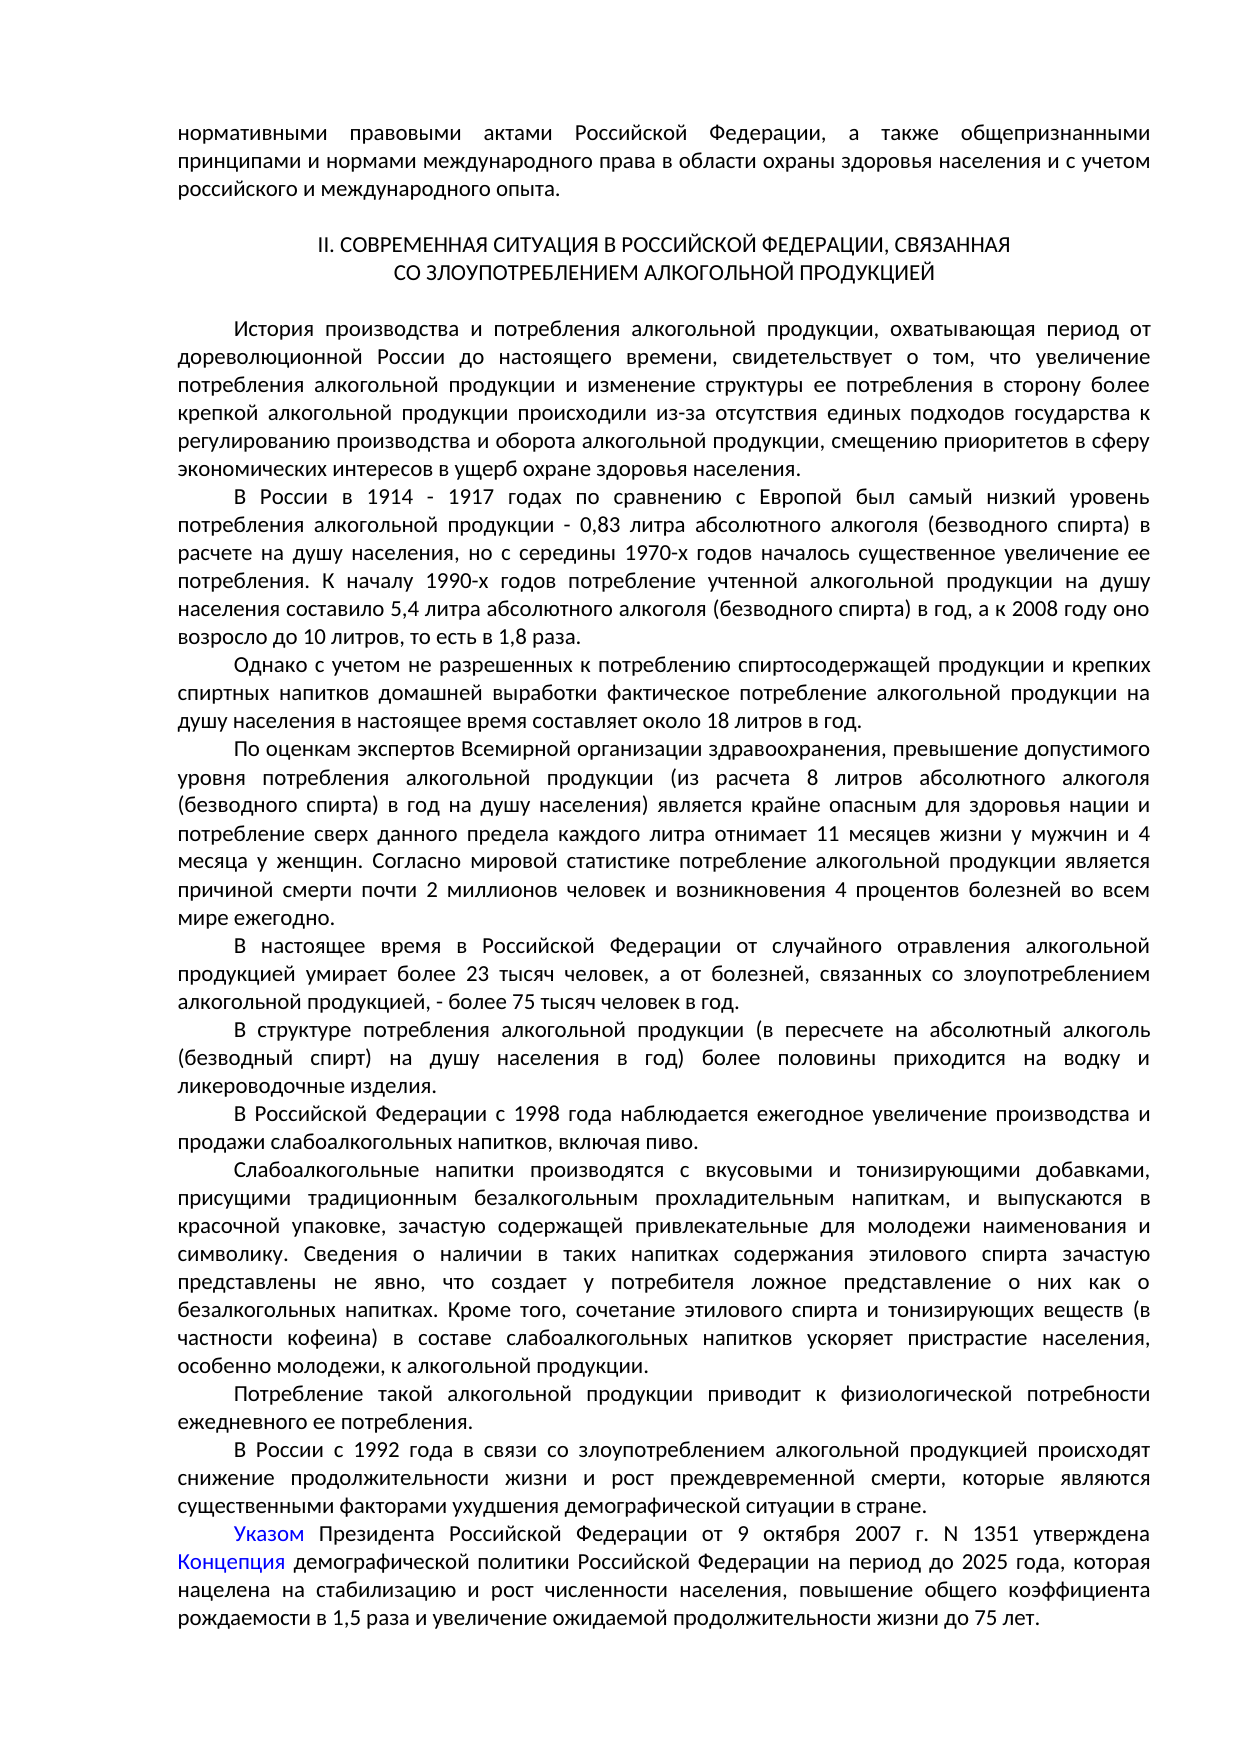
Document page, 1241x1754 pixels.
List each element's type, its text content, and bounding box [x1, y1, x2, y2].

text Потребление такой алкогольной продукции приводит к физиологической потребности ежедневного ее потребления. [177, 1379, 1152, 1435]
text В России с 1992 года в связи со злоупотреблением алкогольной продукцией происходят снижение продолжительности жизни и рост преждевременной смерти, которые являются существенными факторами ухудшения демографической ситуации в стране. [177, 1435, 1152, 1519]
text Однако с учетом не разрешенных к потреблению спиртосодержащей продукции и крепких спиртных напитков домашней выработки фактическое потребление алкогольной продукции на душу населения в настоящее время составляет около 18 литров в год. [177, 651, 1152, 734]
text В настоящее время в Российской Федерации от случайного отравления алкогольной продукцией умирает более 23 тысяч человек, а от болезней, связанных со злоупотреблением алкогольной продукцией, - более 75 тысяч человек в год. [177, 931, 1152, 1015]
text В структуре потребления алкогольной продукции (в пересчете на абсолютный алкоголь (безводный спирт) на душу населения в год) более половины приходится на водку и ликероводочные изделия. [177, 1015, 1152, 1099]
text По оценкам экспертов Всемирной организации здравоохранения, превышение допустимого уровня потребления алкогольной продукции (из расчета 8 литров абсолютного алкоголя (безводного спирта) в год на душу населения) является крайне опасным для здоровья нации и потребление сверх данного предела каждого литра отнимает 11 месяцев жизни у мужчин и 4 месяца у женщин. Согласно мировой статистике потребление алкогольной продукции является причиной смерти почти 2 миллионов человек и возникновения 4 процентов болезней во всем мире ежегодно. [177, 734, 1152, 931]
text В России в 1914 - 1917 годах по сравнению с Европой был самый низкий уровень потребления алкогольной продукции - 0,83 литра абсолютного алкоголя (безводного спирта) в расчете на душу населения, но с середины 1970-х годов началось существенное увеличение ее потребления. К началу 1990-х годов потребление учтенной алкогольной продукции на душу населения составило 5,4 литра абсолютного алкоголя (безводного спирта) в год, а к 2008 году оно возросло до 10 литров, то есть в 1,8 раза. [177, 482, 1152, 651]
text Указом Президента Российской Федерации от 9 октября 2007 г. N 1351 утверждена Концепция демографической политики Российской Федерации на период до 2025 года, которая нацелена на стабилизацию и рост численности населения, повышение общего коэффициента рождаемости в 1,5 раза и увеличение ожидаемой продолжительности жизни до 75 лет. [177, 1519, 1152, 1631]
text Слабоалкогольные напитки производятся с вкусовыми и тонизирующими добавками, присущими традиционным безалкогольным прохладительным напиткам, и выпускаются в красочной упаковке, зачастую содержащей привлекательные для молодежи наименования и символику. Сведения о наличии в таких напитках содержания этилового спирта зачастую представлены не явно, что создает у потребителя ложное представление о них как о безалкогольных напитках. Кроме того, сочетание этилового спирта и тонизирующих веществ (в частности кофеина) в составе слабоалкогольных напитков ускоряет пристрастие населения, особенно молодежи, к алкогольной продукции. [177, 1155, 1152, 1379]
text В Российской Федерации с 1998 года наблюдается ежегодное увеличение производства и продажи слабоалкогольных напитков, включая пиво. [177, 1099, 1152, 1155]
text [177, 118, 1152, 202]
text II. СОВРЕМЕННАЯ СИТУАЦИЯ В РОССИЙСКОЙ ФЕДЕРАЦИИ, СВЯЗАННАЯ [177, 230, 1152, 258]
text СО ЗЛОУПОТРЕБЛЕНИЕМ АЛКОГОЛЬНОЙ ПРОДУКЦИЕЙ [177, 258, 1152, 286]
text История производства и потребления алкогольной продукции, охватывающая период от дореволюционной России до настоящего времени, свидетельствует о том, что увеличение потребления алкогольной продукции и изменение структуры ее потребления в сторону более крепкой алкогольной продукции происходили из-за отсутствия единых подходов государства к регулированию производства и оборота алкогольной продукции, смещению приоритетов в сферу экономических интересов в ущерб охране здоровья населения. [177, 314, 1152, 482]
